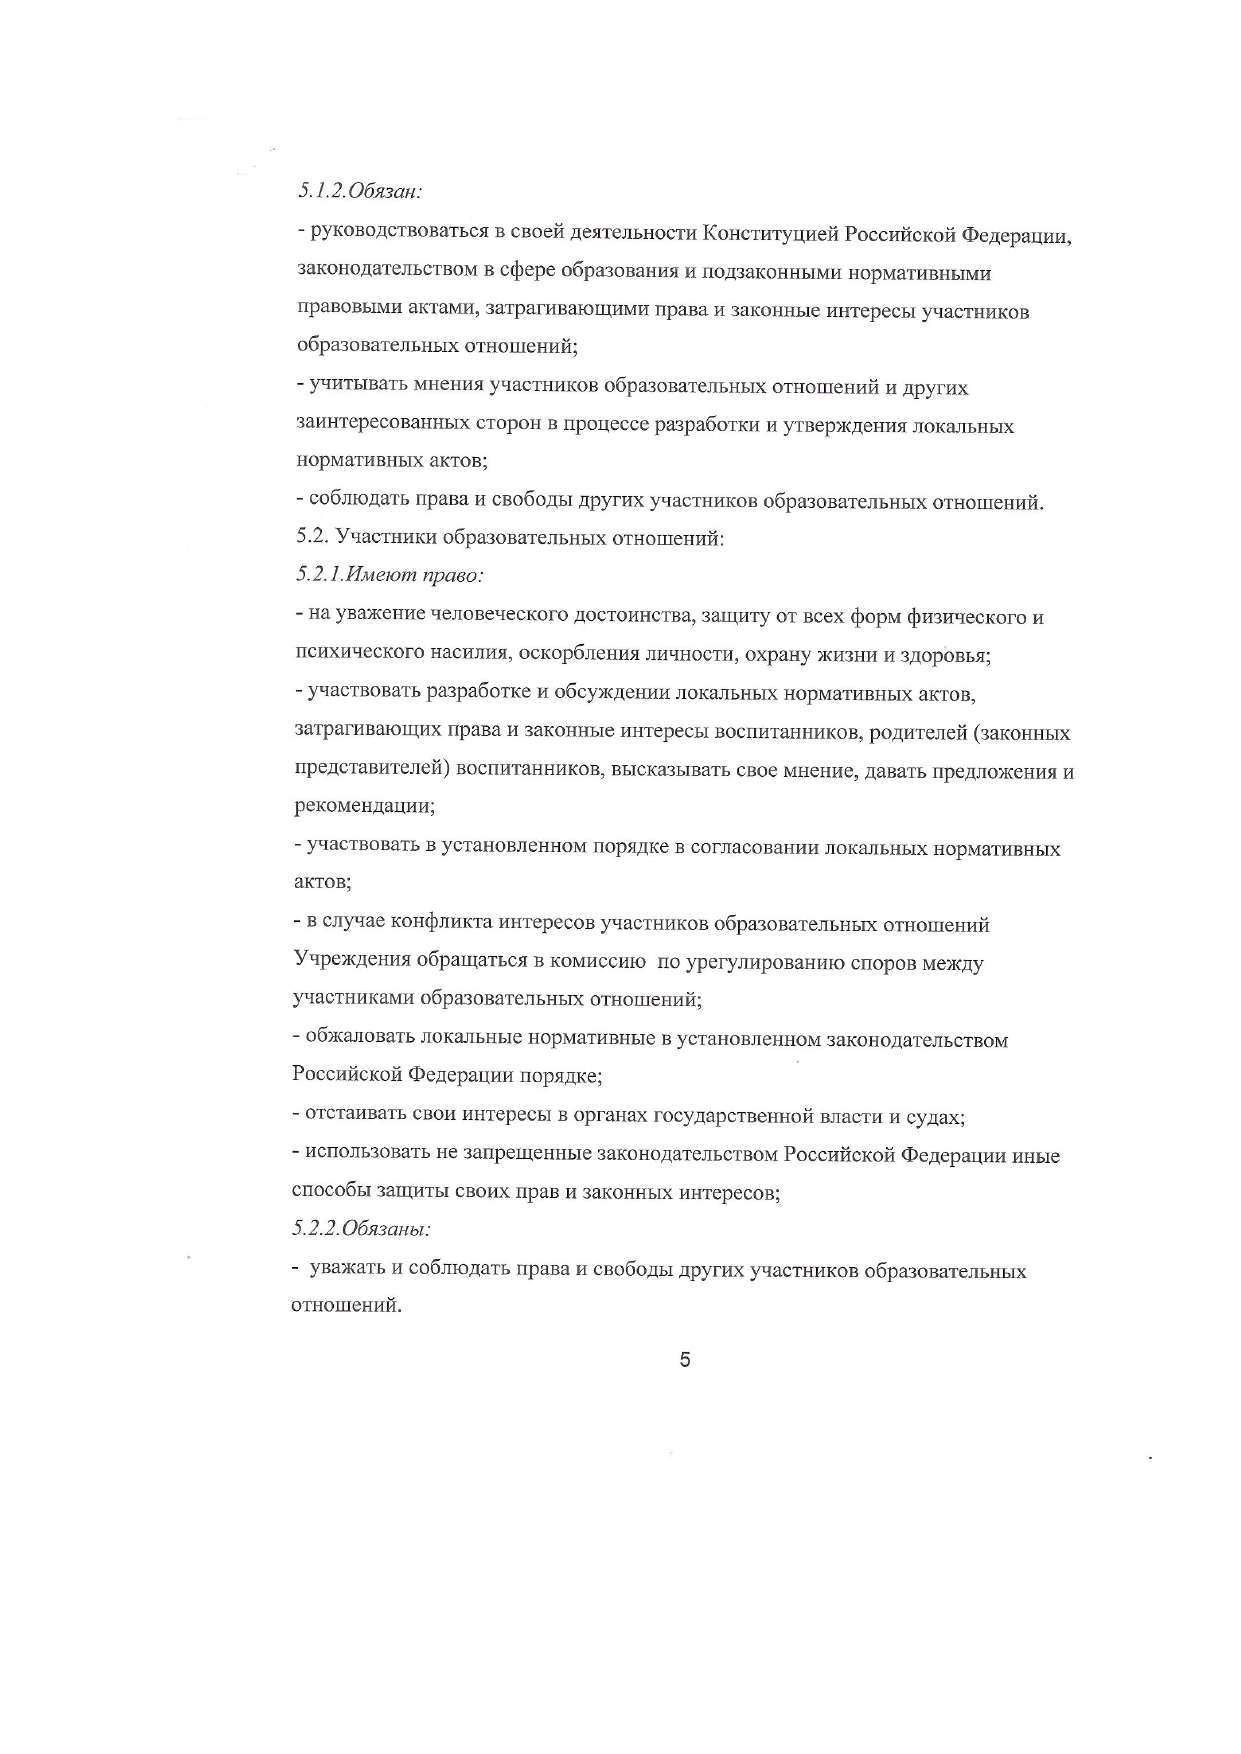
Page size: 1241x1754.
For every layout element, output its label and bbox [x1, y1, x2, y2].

picture [177, 118, 1152, 1459]
